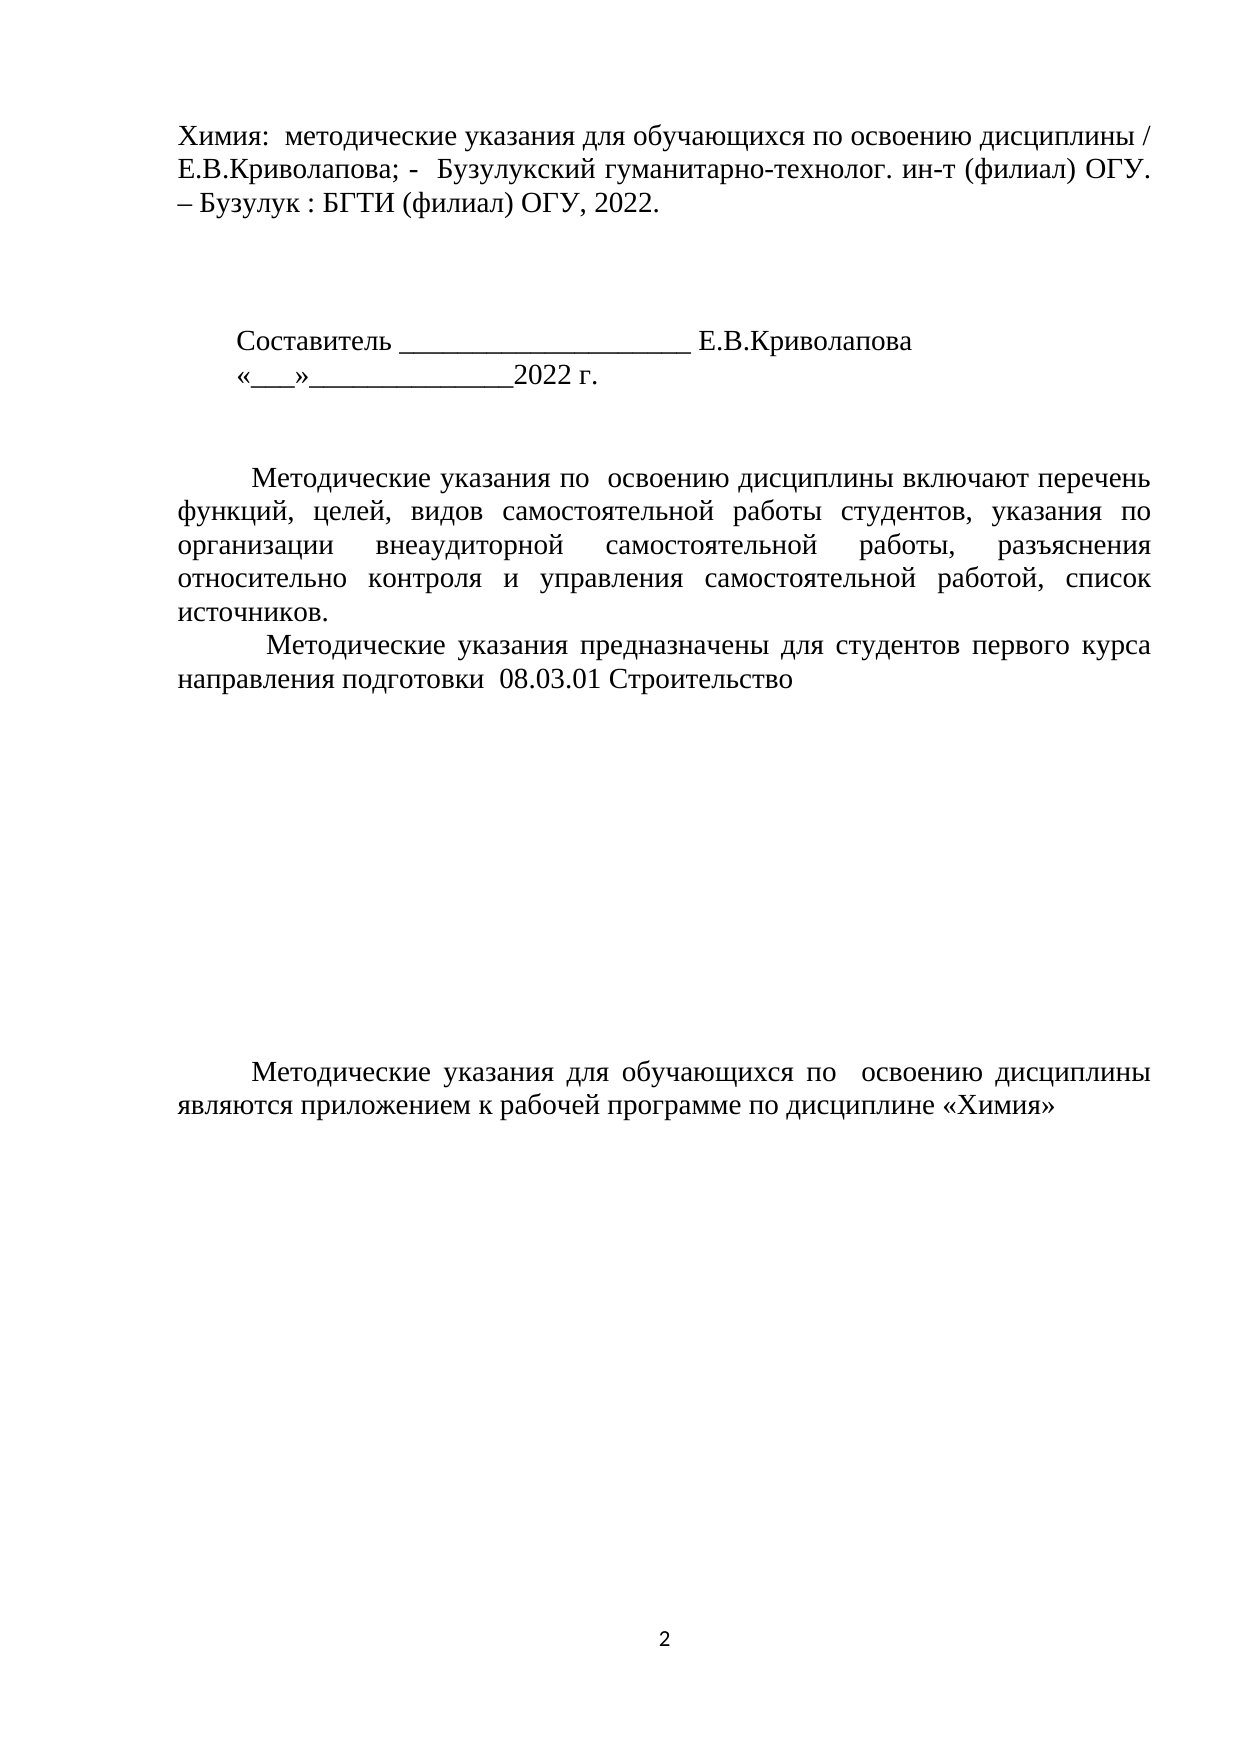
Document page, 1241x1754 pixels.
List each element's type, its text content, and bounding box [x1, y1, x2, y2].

text Методические указания предназначены для студентов первого курса направления подготовки 08.03.01 Строительство [177, 627, 1152, 694]
text Методические указания для обучающихся по освоению дисциплины являются приложением к рабочей программе по дисциплине «Химия» [177, 1054, 1152, 1121]
text Методические указания по освоению дисциплины включают перечень функций, целей, видов самостоятельной работы студентов, указания по организации внеаудиторной самостоятельной работы, разъяснения относительно контроля и управления самостоятельной работой, список источников. [177, 460, 1152, 627]
text Химия: методические указания для обучающихся по освоению дисциплины / Е.В.Криволапова; - Бузулукский гуманитарно-технолог. ин-т (филиал) ОГУ. – Бузулук : БГТИ (филиал) ОГУ, 2022. [177, 118, 1152, 219]
text «___»______________2022 г. [177, 357, 1152, 391]
text Составитель ____________________ Е.В.Криволапова [177, 323, 1152, 357]
